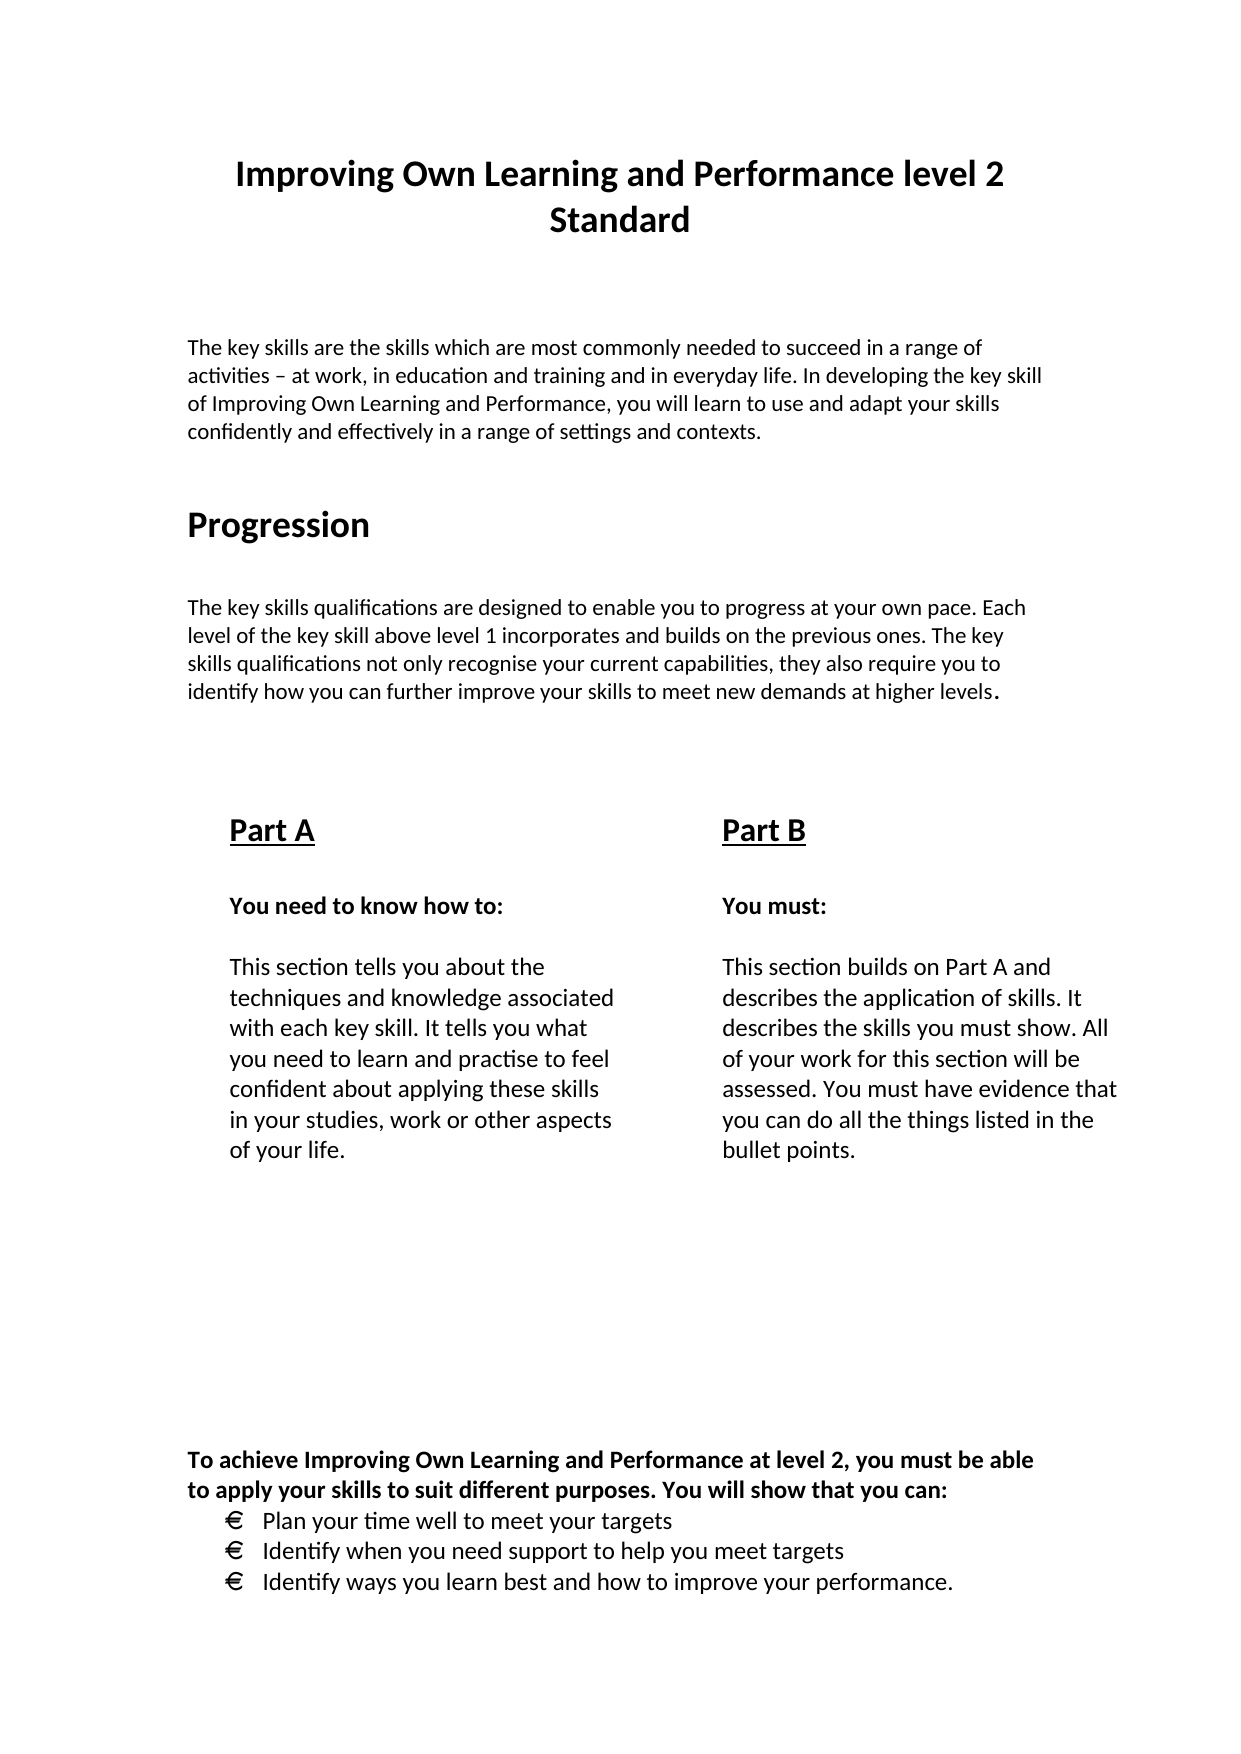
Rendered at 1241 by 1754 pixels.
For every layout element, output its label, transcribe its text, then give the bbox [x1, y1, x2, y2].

list Plan your time well to meet your targets [225, 1505, 1053, 1535]
text The key skills are the skills which are most commonly needed to succeed in a range of activities – at work, in education and training and in everyday life. In developing the key skill of Improving Own Learning and Performance, you will learn to use and adapt your skills confidently and effectively in a range of settings and contexts. [187, 333, 1053, 445]
text The key skills qualifications are designed to enable you to progress at your own pace. Each level of the key skill above level 1 incorporates and builds on the previous ones. The key skills qualifications not only recognise your current capabilities, they also require you to identify how you can further improve your skills to meet new demands at higher levels. [187, 593, 1053, 705]
text Improving Own Learning and Performance level 2 Standard [187, 150, 1053, 242]
text Progression [187, 501, 1053, 547]
list Identify when you need support to help you meet targets [225, 1535, 1053, 1566]
text To achieve Improving Own Learning and Performance at level 2, you must be able to apply your skills to suit different purposes. You will show that you can: [187, 1444, 1053, 1505]
list Identify ways you learn best and how to improve your performance. [225, 1566, 1053, 1596]
